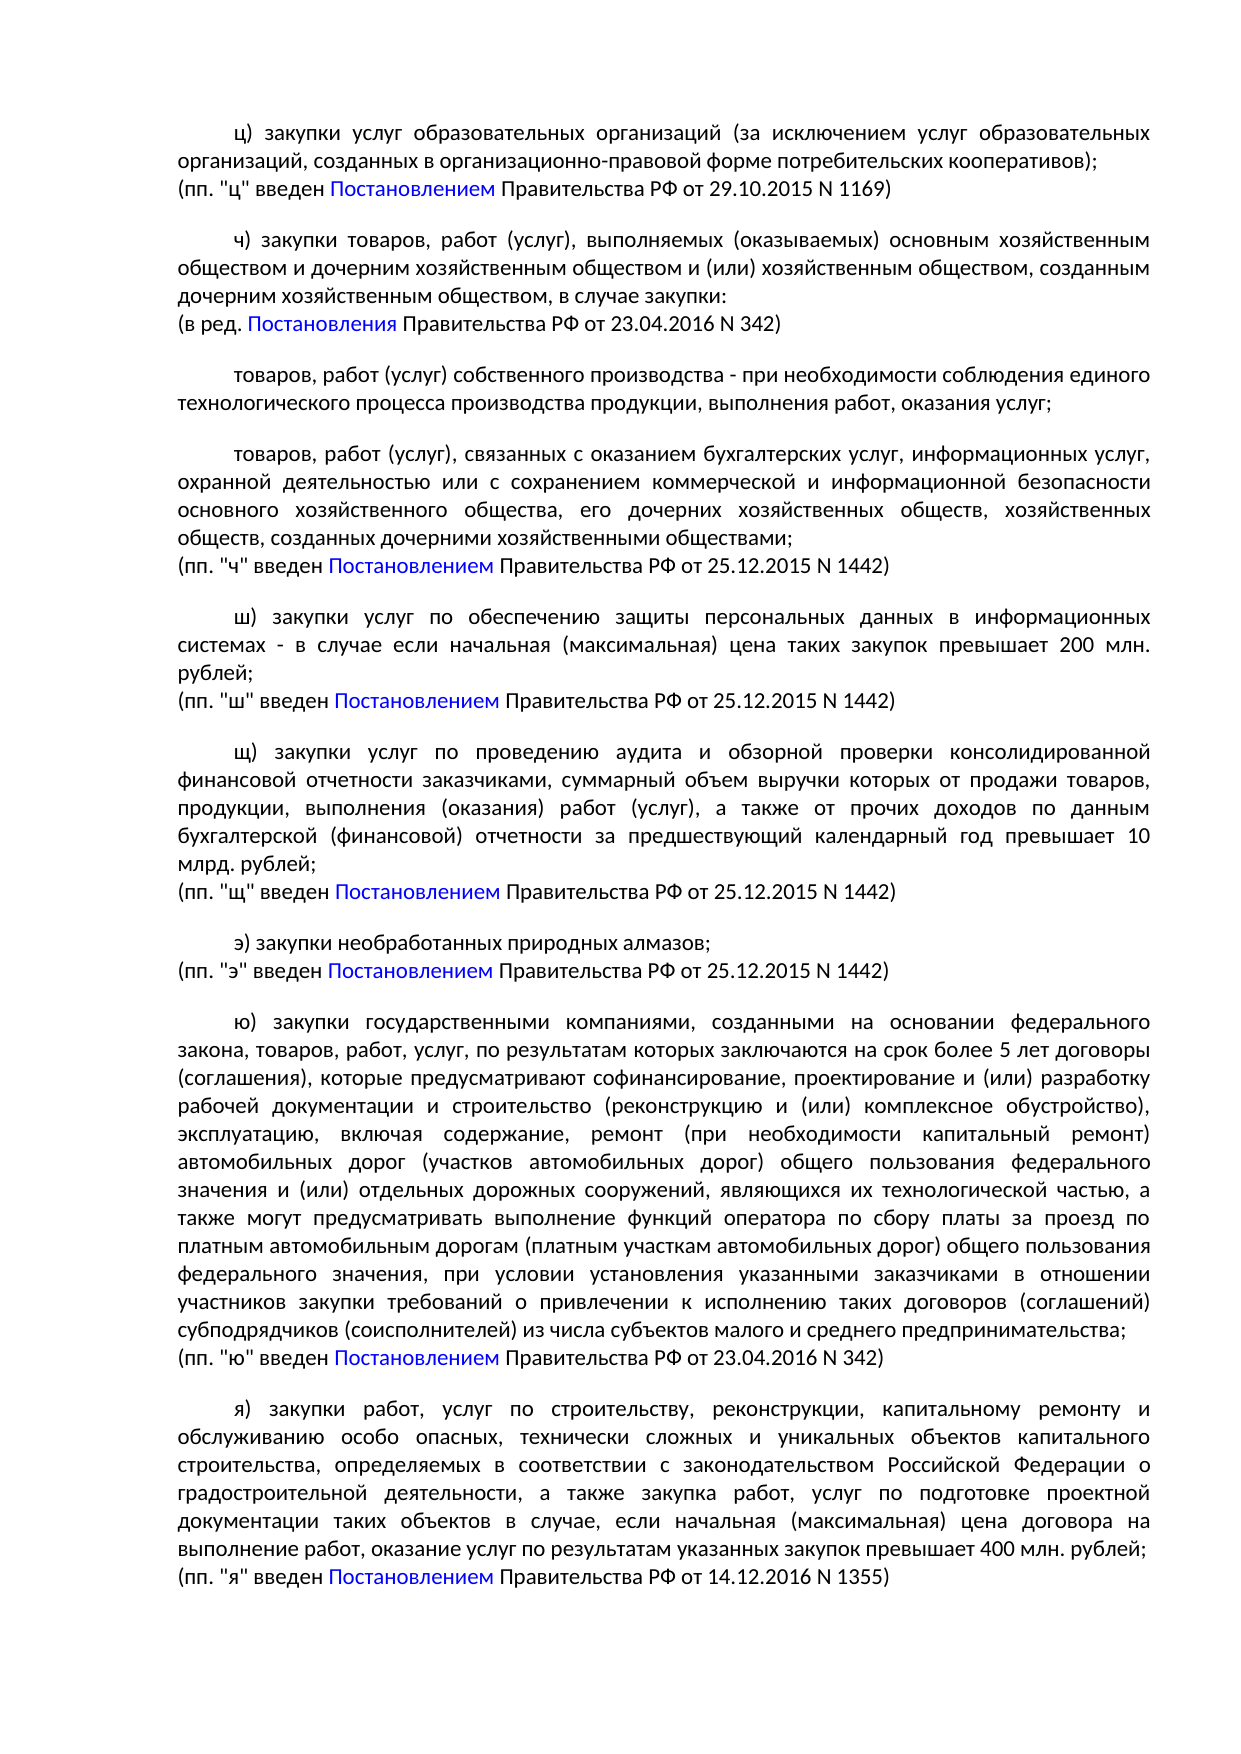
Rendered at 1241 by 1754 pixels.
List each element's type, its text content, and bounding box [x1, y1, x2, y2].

text (пп. "ю" введен Постановлением Правительства РФ от 23.04.2016 N 342) [177, 1343, 1152, 1371]
text (пп. "э" введен Постановлением Правительства РФ от 25.12.2015 N 1442) [177, 956, 1152, 984]
text ш) закупки услуг по обеспечению защиты персональных данных в информационных системах - в случае если начальная (максимальная) цена таких закупок превышает 200 млн. рублей; [177, 602, 1152, 686]
text товаров, работ (услуг) собственного производства - при необходимости соблюдения единого технологического процесса производства продукции, выполнения работ, оказания услуг; [177, 360, 1152, 416]
text ю) закупки государственными компаниями, созданными на основании федерального закона, товаров, работ, услуг, по результатам которых заключаются на срок более 5 лет договоры (соглашения), которые предусматривают софинансирование, проектирование и (или) разработку рабочей документации и строительство (реконструкцию и (или) комплексное обустройство), эксплуатацию, включая содержание, ремонт (при необходимости капитальный ремонт) автомобильных дорог (участков автомобильных дорог) общего пользования федерального значения и (или) отдельных дорожных сооружений, являющихся их технологической частью, а также могут предусматривать выполнение функций оператора по сбору платы за проезд по платным автомобильным дорогам (платным участкам автомобильных дорог) общего пользования федерального значения, при условии установления указанными заказчиками в отношении участников закупки требований о привлечении к исполнению таких договоров (соглашений) субподрядчиков (соисполнителей) из числа субъектов малого и среднего предпринимательства; [177, 1007, 1152, 1343]
text (пп. "я" введен Постановлением Правительства РФ от 14.12.2016 N 1355) [177, 1562, 1152, 1590]
text товаров, работ (услуг), связанных с оказанием бухгалтерских услуг, информационных услуг, охранной деятельностью или с сохранением коммерческой и информационной безопасности основного хозяйственного общества, его дочерних хозяйственных обществ, хозяйственных обществ, созданных дочерними хозяйственными обществами; [177, 439, 1152, 551]
text э) закупки необработанных природных алмазов; [177, 928, 1152, 956]
text (пп. "ц" введен Постановлением Правительства РФ от 29.10.2015 N 1169) [177, 174, 1152, 202]
text ц) закупки услуг образовательных организаций (за исключением услуг образовательных организаций, созданных в организационно-правовой форме потребительских кооперативов); [177, 118, 1152, 174]
text я) закупки работ, услуг по строительству, реконструкции, капитальному ремонту и обслуживанию особо опасных, технически сложных и уникальных объектов капитального строительства, определяемых в соответствии с законодательством Российской Федерации о градостроительной деятельности, а также закупка работ, услуг по подготовке проектной документации таких объектов в случае, если начальная (максимальная) цена договора на выполнение работ, оказание услуг по результатам указанных закупок превышает 400 млн. рублей; [177, 1394, 1152, 1562]
text (пп. "щ" введен Постановлением Правительства РФ от 25.12.2015 N 1442) [177, 877, 1152, 905]
text ч) закупки товаров, работ (услуг), выполняемых (оказываемых) основным хозяйственным обществом и дочерним хозяйственным обществом и (или) хозяйственным обществом, созданным дочерним хозяйственным обществом, в случае закупки: [177, 225, 1152, 309]
text щ) закупки услуг по проведению аудита и обзорной проверки консолидированной финансовой отчетности заказчиками, суммарный объем выручки которых от продажи товаров, продукции, выполнения (оказания) работ (услуг), а также от прочих доходов по данным бухгалтерской (финансовой) отчетности за предшествующий календарный год превышает 10 млрд. рублей; [177, 737, 1152, 877]
text (пп. "ч" введен Постановлением Правительства РФ от 25.12.2015 N 1442) [177, 551, 1152, 579]
text (пп. "ш" введен Постановлением Правительства РФ от 25.12.2015 N 1442) [177, 686, 1152, 714]
text (в ред. Постановления Правительства РФ от 23.04.2016 N 342) [177, 309, 1152, 337]
